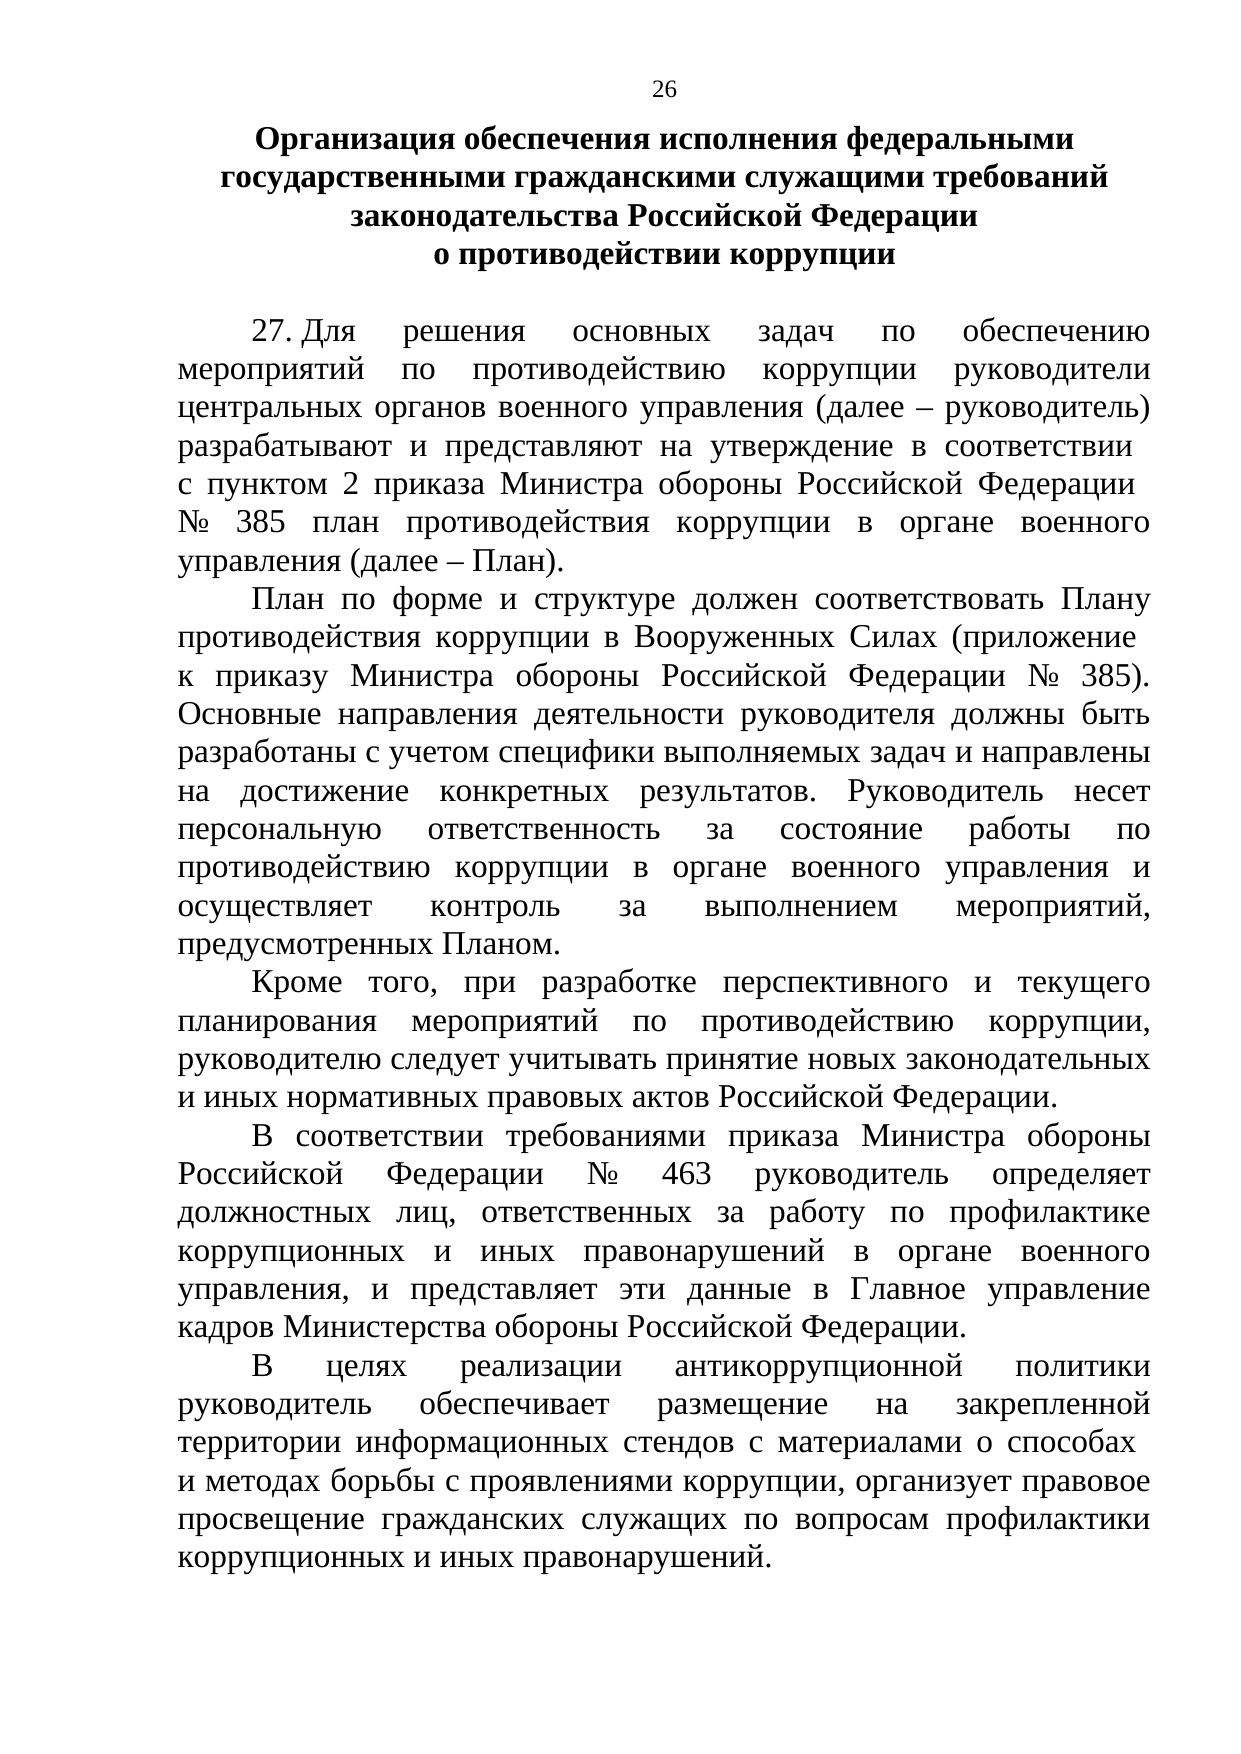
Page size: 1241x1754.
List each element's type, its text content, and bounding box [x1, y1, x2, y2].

text Организация обеспечения исполнения федеральными государственными гражданскими служащими требований законодательства Российской Федерации [177, 118, 1152, 233]
text План по форме и структуре должен соответствовать Плану противодействия коррупции в Вооруженных Силах (приложение к приказу Министра обороны Российской Федерации № 385). Основные направления деятельности руководителя должны быть разработаны с учетом специфики выполняемых задач и направлены на достижение конкретных результатов. Руководитель несет персональную ответственность за состояние работы по противодействию коррупции в органе военного управления и осуществляет контроль за выполнением мероприятий, предусмотренных Планом. [177, 578, 1152, 961]
text 27. Для решения основных задач по обеспечению мероприятий по противодействию коррупции руководители центральных органов военного управления (далее – руководитель) разрабатывают и представляют на утверждение в соответствии с пунктом 2 приказа Министра обороны Российской Федерации № 385 план противодействия коррупции в органе военного управления (далее – План). [177, 310, 1152, 578]
list В соответствии требованиями приказа Министра обороны Российской Федерации № 463 руководитель определяет должностных лиц, ответственных за работу по профилактике коррупционных и иных правонарушений в органе военного управления, и представляет эти данные в Главное управление кадров Министерства обороны Российской Федерации. [177, 1115, 1152, 1345]
text о противодействии коррупции [177, 233, 1152, 271]
text Кроме того, при разработке перспективного и текущего планирования мероприятий по противодействию коррупции, руководителю следует учитывать принятие новых законодательных и иных нормативных правовых актов Российской Федерации. [177, 961, 1152, 1115]
list В целях реализации антикоррупционной политики руководитель обеспечивает размещение на закрепленной территории информационных стендов с материалами о способах и методах борьбы с проявлениями коррупции, организует правовое просвещение гражданских служащих по вопросам профилактики коррупционных и иных правонарушений. [177, 1345, 1152, 1575]
